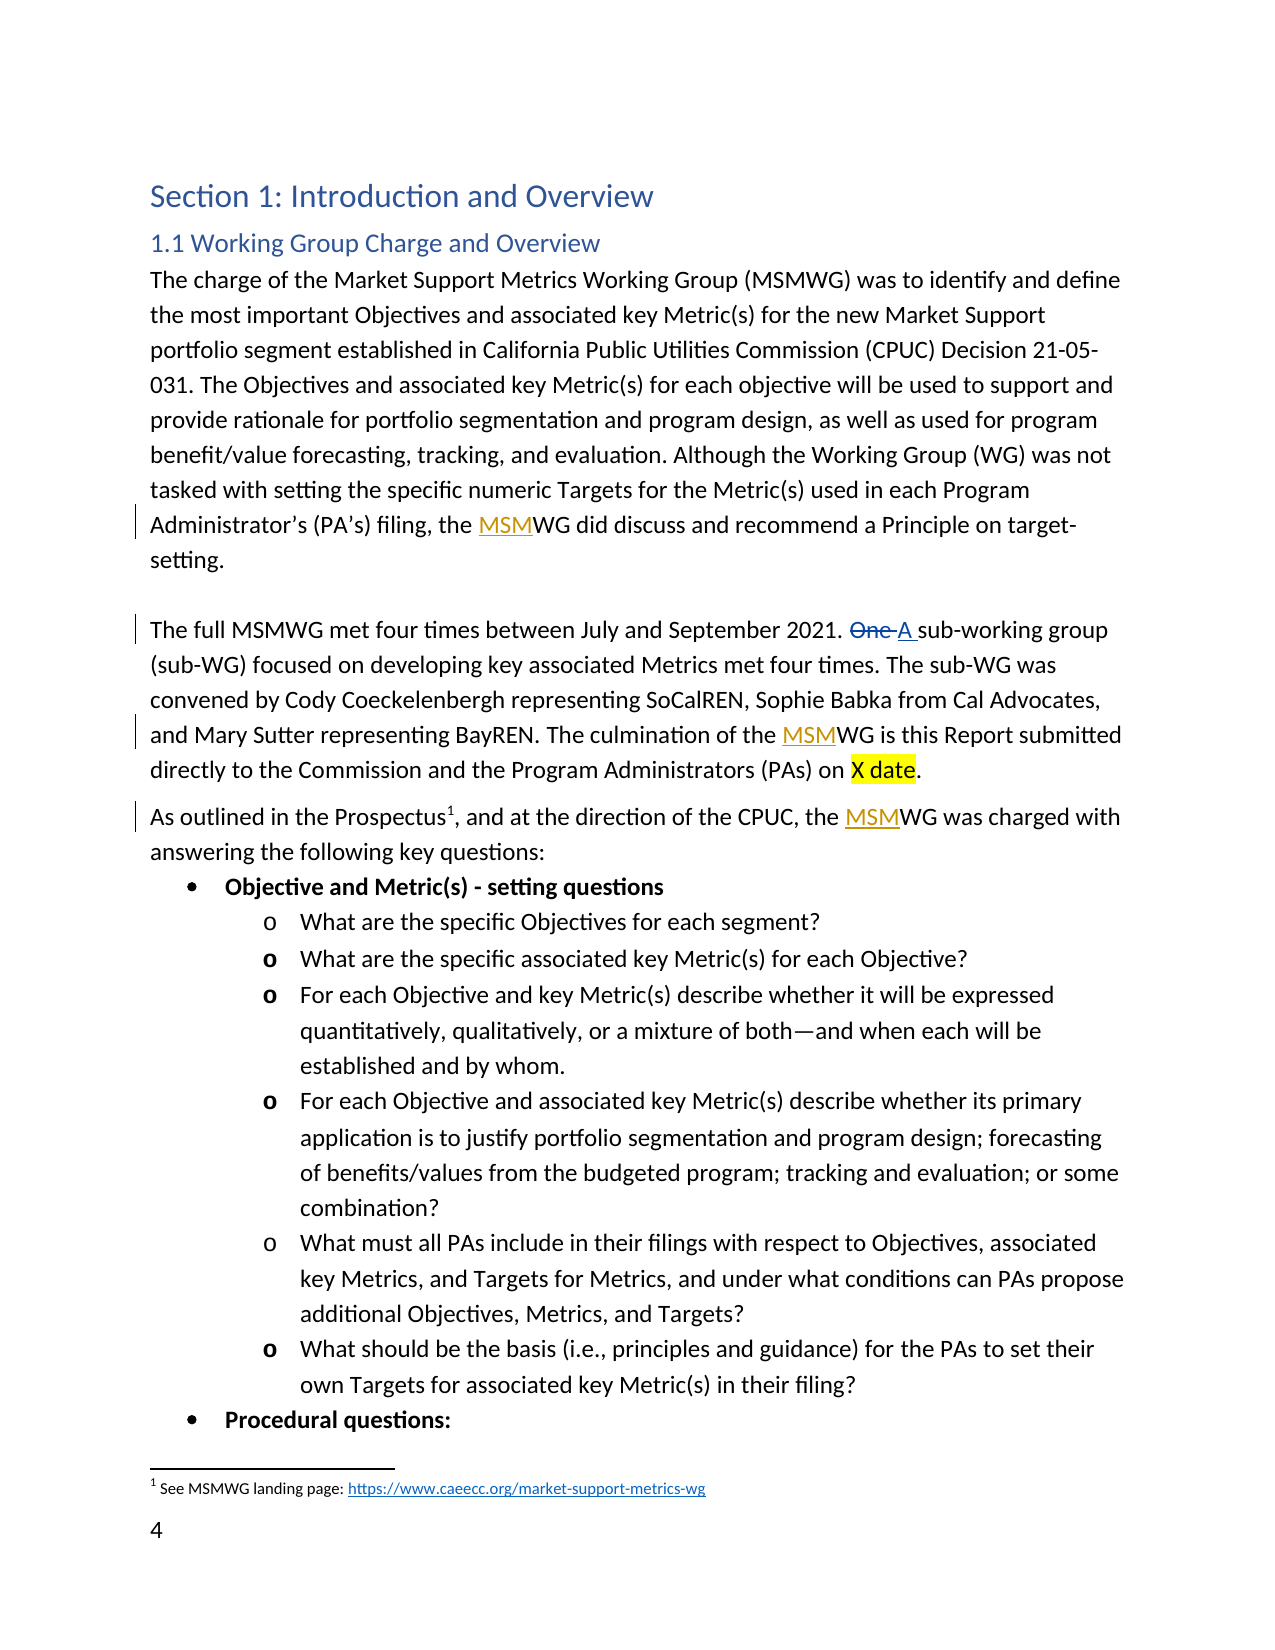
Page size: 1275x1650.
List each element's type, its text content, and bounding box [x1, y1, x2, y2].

text The full MSMWG met four times between July and September 2021. sub-working group (sub-WG) focused on developing key associated Metrics met four times. The sub-WG was convened by Cody Coeckelenbergh representing SoCalREN, Sophie Babka from Cal Advocates, and Mary Sutter representing BayREN. The culmination of the WG is this Report submitted directly to the Commission and the Program Administrators (PAs) on X date. [150, 614, 1125, 784]
list What should be the basis (i.e., principles and guidance) for the PAs to set their own Targets for associated key Metric(s) in their filing? [262, 1333, 1125, 1400]
list Objective and Metric(s) - setting questions [187, 871, 1125, 902]
list For each Objective and key Metric(s) describe whether it will be expressed quantitatively, qualitatively, or a mixture of both—and when each will be established and by whom. [262, 979, 1125, 1081]
subtitle Section 1: Introduction and Overview [150, 175, 1125, 216]
text The charge of the Market Support Metrics Working Group (MSMWG) was to identify and define the most important Objectives and associated key Metric(s) for the new Market Support portfolio segment established in California Public Utilities Commission (CPUC) Decision 21-05-031. The Objectives and associated key Metric(s) for each objective will be used to support and provide rationale for portfolio segmentation and program design, as well as used for program benefit/value forecasting, tracking, and evaluation. Although the Working Group (WG) was not tasked with setting the specific numeric Targets for the Metric(s) used in each Program Administrator’s (PA’s) filing, the WG did discuss and recommend a Principle on target-setting. [150, 264, 1125, 574]
list What are the specific associated key Metric(s) for each Objective? [262, 943, 1125, 974]
subtitle 1.1 Working Group Charge and Overview [150, 226, 1125, 259]
list What must all PAs include in their filings with respect to Objectives, associated key Metrics, and Targets for Metrics, and under what conditions can PAs propose additional Objectives, Metrics, and Targets? [262, 1227, 1125, 1328]
text As outlined in the Prospectus, and at the direction of the CPUC, the WG was charged with answering the following key questions: [150, 801, 1125, 867]
list For each Objective and associated key Metric(s) describe whether its primary application is to justify portfolio segmentation and program design; forecasting of benefits/values from the budgeted program; tracking and evaluation; or some combination? [262, 1086, 1125, 1222]
list What are the specific Objectives for each segment? [262, 906, 1125, 938]
list Procedural questions: [187, 1404, 1125, 1435]
